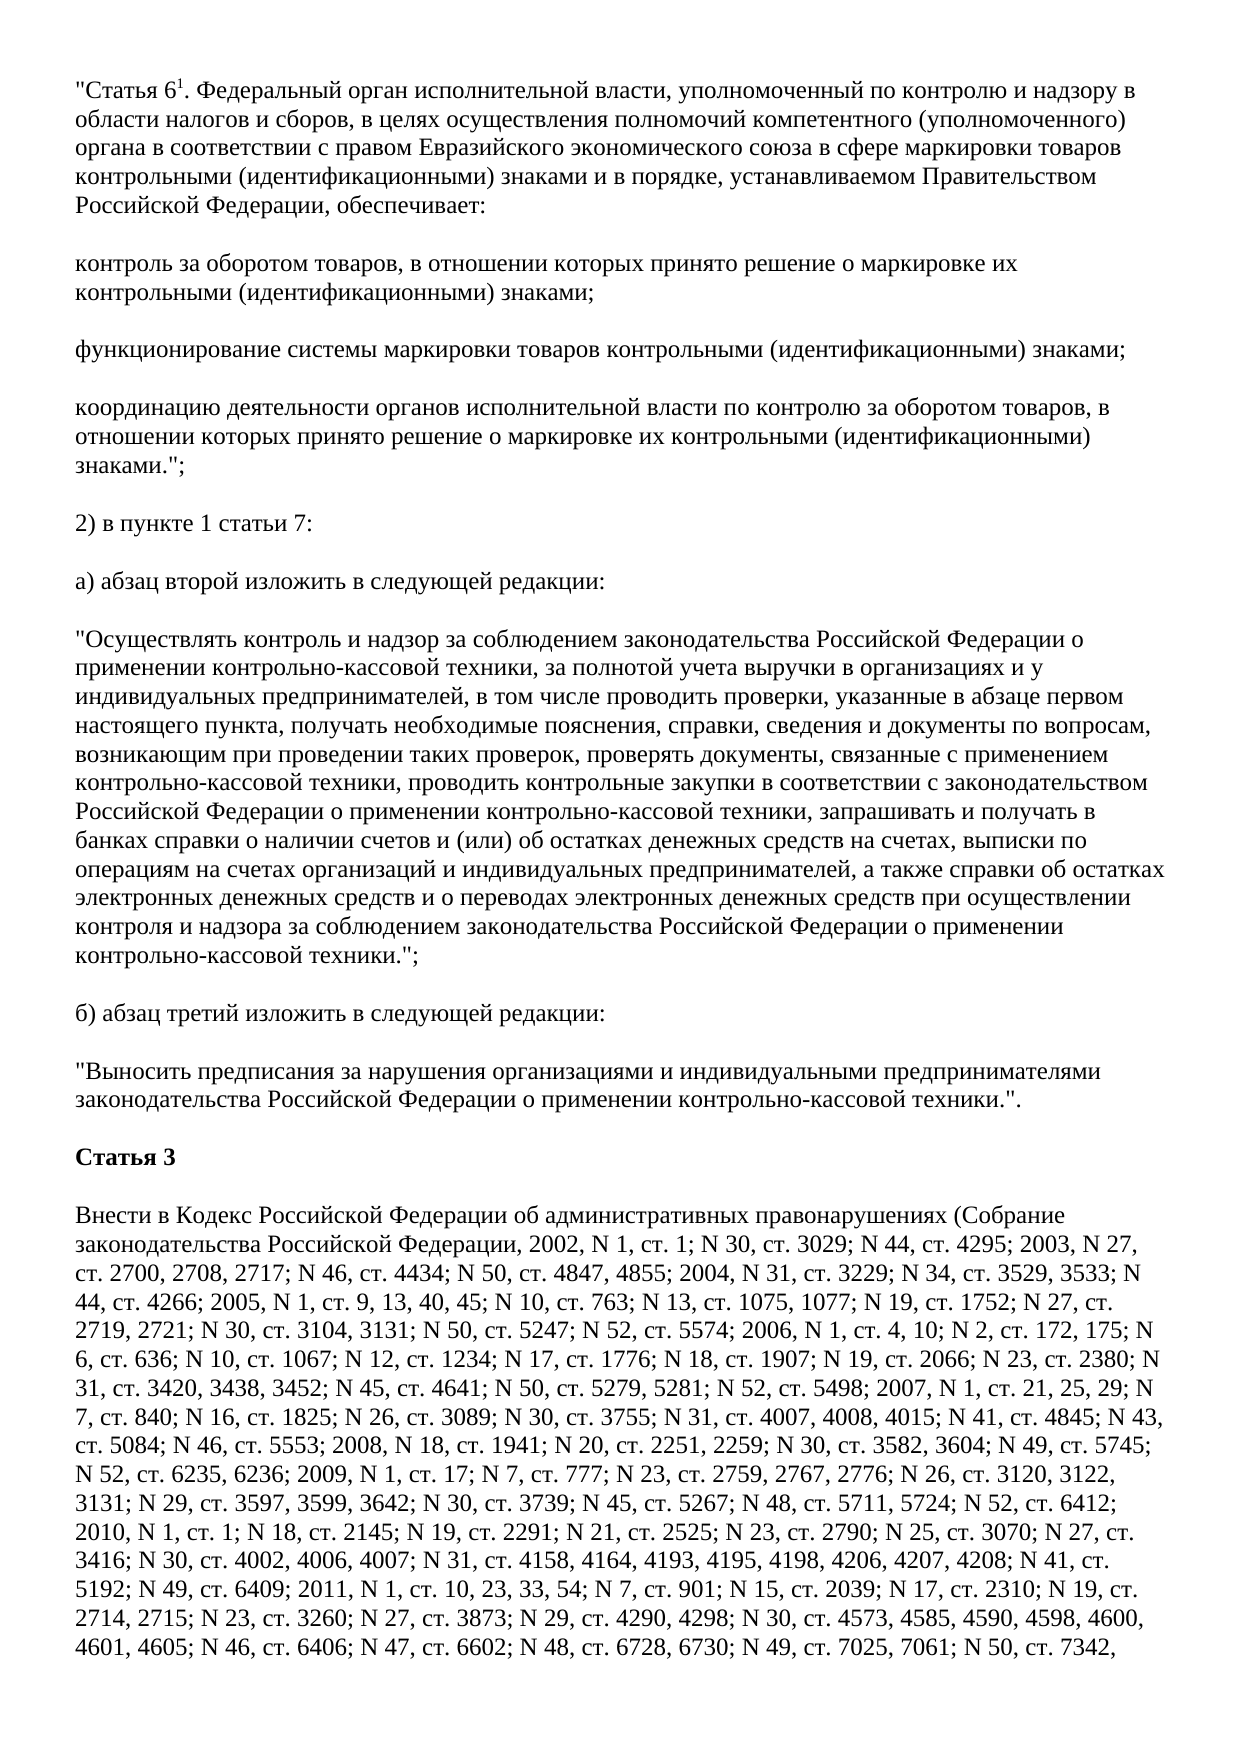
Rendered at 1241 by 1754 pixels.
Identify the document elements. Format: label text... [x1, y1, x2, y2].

text "Осуществлять контроль и надзор за соблюдением законодательства Российской Федерации о применении контрольно-кассовой техники, за полнотой учета выручки в организациях и у индивидуальных предпринимателей, в том числе проводить проверки, указанные в абзаце первом настоящего пункта, получать необходимые пояснения, справки, сведения и документы по вопросам, возникающим при проведении таких проверок, проверять документы, связанные с применением контрольно-кассовой техники, проводить контрольные закупки в соответствии с законодательством Российской Федерации о применении контрольно-кассовой техники, запрашивать и получать в банках справки о наличии счетов и (или) об остатках денежных средств на счетах, выписки по операциям на счетах организаций и индивидуальных предпринимателей, а также справки об остатках электронных денежных средств и о переводах электронных денежных средств при осуществлении контроля и надзора за соблюдением законодательства Российской Федерации о применении контрольно-кассовой техники."; [75, 624, 1165, 969]
text функционирование системы маркировки товаров контрольными (идентификационными) знаками; [75, 334, 1165, 363]
text Статья 3 [75, 1142, 1165, 1171]
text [75, 1200, 1165, 1660]
text б) абзац третий изложить в следующей редакции: [75, 998, 1165, 1027]
text "Статья 61. Федеральный орган исполнительной власти, уполномоченный по контролю и надзору в области налогов и сборов, в целях осуществления полномочий компетентного (уполномоченного) органа в соответствии с правом Евразийского экономического союза в сфере маркировки товаров контрольными (идентификационными) знаками и в порядке, устанавливаемом Правительством Российской Федерации, обеспечивает: [75, 75, 1165, 219]
text контроль за оборотом товаров, в отношении которых принято решение о маркировке их контрольными (идентификационными) знаками; [75, 248, 1165, 305]
text "Выносить предписания за нарушения организациями и индивидуальными предпринимателями законодательства Российской Федерации о применении контрольно-кассовой техники.". [75, 1056, 1165, 1113]
text координацию деятельности органов исполнительной власти по контролю за оборотом товаров, в отношении которых принято решение о маркировке их контрольными (идентификационными) знаками."; [75, 392, 1165, 479]
text а) абзац второй изложить в следующей редакции: [75, 566, 1165, 594]
text 2) в пункте 1 статьи 7: [75, 508, 1165, 537]
